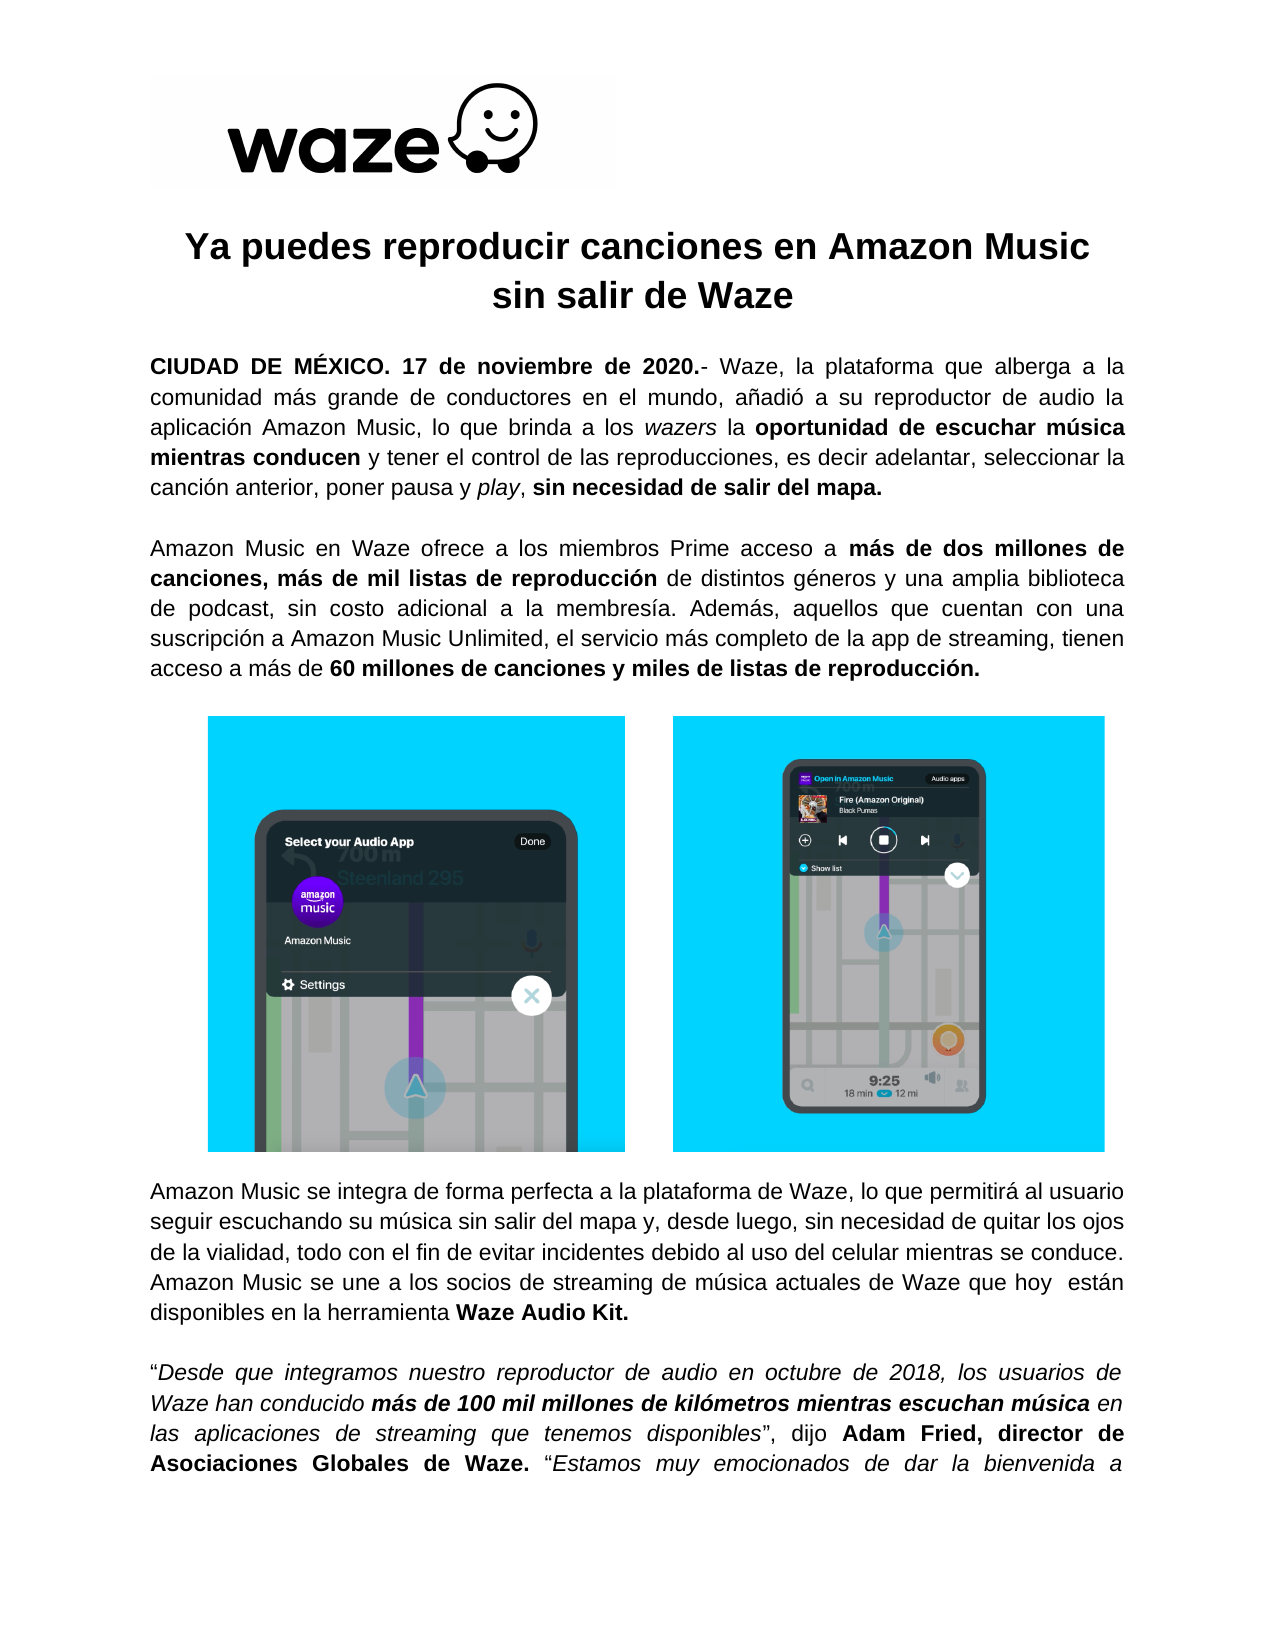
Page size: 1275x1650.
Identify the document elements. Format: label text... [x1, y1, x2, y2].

text Ya puedes reproducir canciones en Amazon Music [150, 224, 1125, 267]
picture [673, 716, 1105, 1152]
text CIUDAD DE MÉXICO. 17 de noviembre de 2020.- Waze, la plataforma que alberga a la comunidad más grande de conductores en el mundo, añadió a su reproductor de audio la aplicación Amazon Music, lo que brinda a los wazers la oportunidad de escuchar música mientras conducen y tener el control de las reproducciones, es decir adelantar, seleccionar la canción anterior, poner pausa y play, sin necesidad de salir del mapa. [150, 353, 1125, 501]
picture [207, 716, 625, 1152]
text Amazon Music en Waze ofrece a los miembros Prime acceso a más de dos millones de canciones, más de mil listas de reproducción de distintos géneros y una amplia biblioteca de podcast, sin costo adicional a la membresía. Además, aquellos que cuentan con una suscripción a Amazon Music Unlimited, el servicio más completo de la app de streaming, tienen acceso a más de 60 millones de canciones y miles de listas de reproducción. [150, 534, 1125, 682]
picture [150, 75, 615, 190]
text sin salir de Waze [150, 273, 1125, 317]
